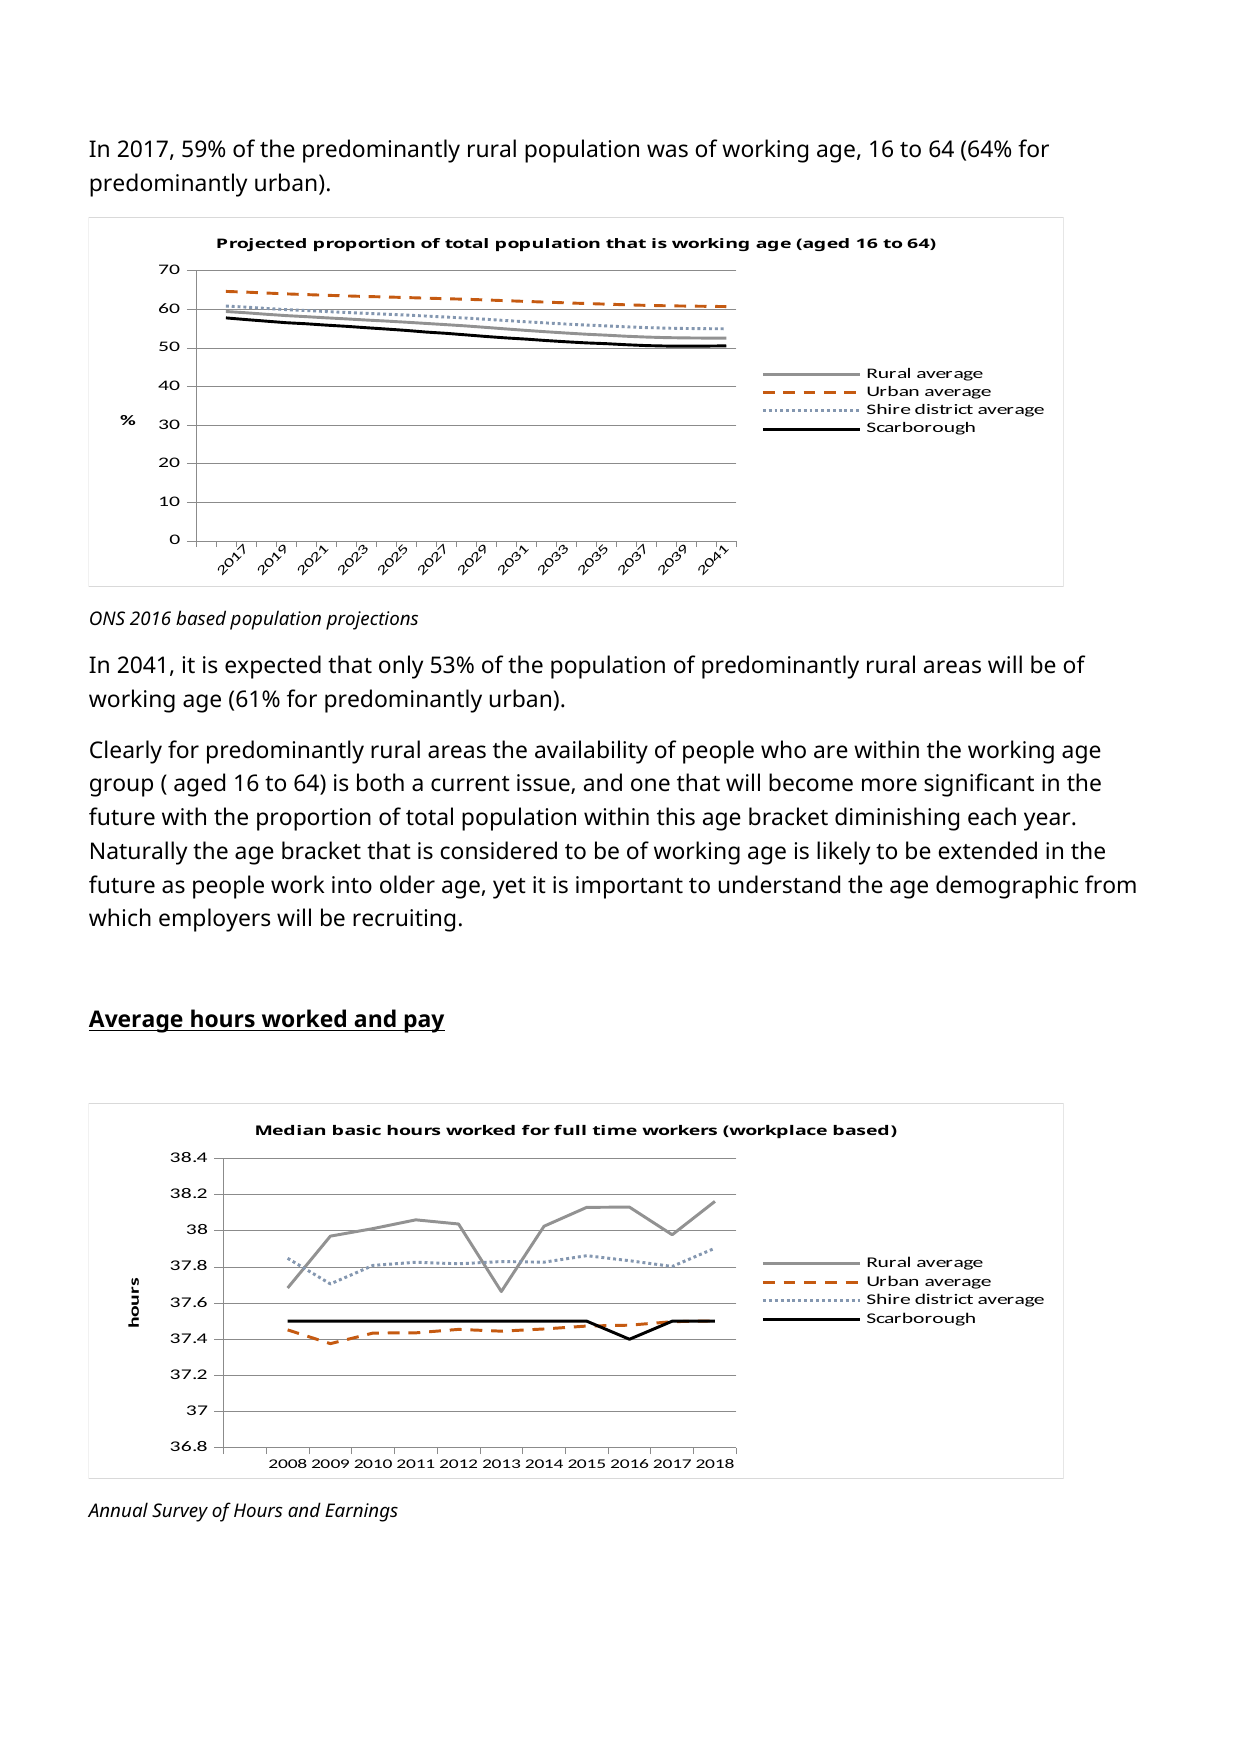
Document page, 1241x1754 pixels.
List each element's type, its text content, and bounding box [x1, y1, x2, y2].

text In 2017, 59% of the predominantly rural population was of working age, 16 to 64 (64% for predominantly urban). [89, 133, 1152, 198]
text Annual Survey of Hours and Earnings [89, 1498, 1152, 1523]
text ONS 2016 based population projections [89, 605, 1152, 631]
text Clearly for predominantly rural areas the availability of people who are within the working age group ( aged 16 to 64) is both a current issue, and one that will become more significant in the future with the proportion of total population within this age bracket diminishing each year. Naturally the age bracket that is considered to be of working age is likely to be extended in the future as people work into older age, yet it is important to understand the age demographic from which employers will be recruiting. [89, 733, 1152, 933]
text In 2041, it is expected that only 53% of the population of predominantly rural areas will be of working age (61% for predominantly urban). [89, 649, 1152, 714]
text Average hours worked and pay [89, 1003, 1152, 1034]
